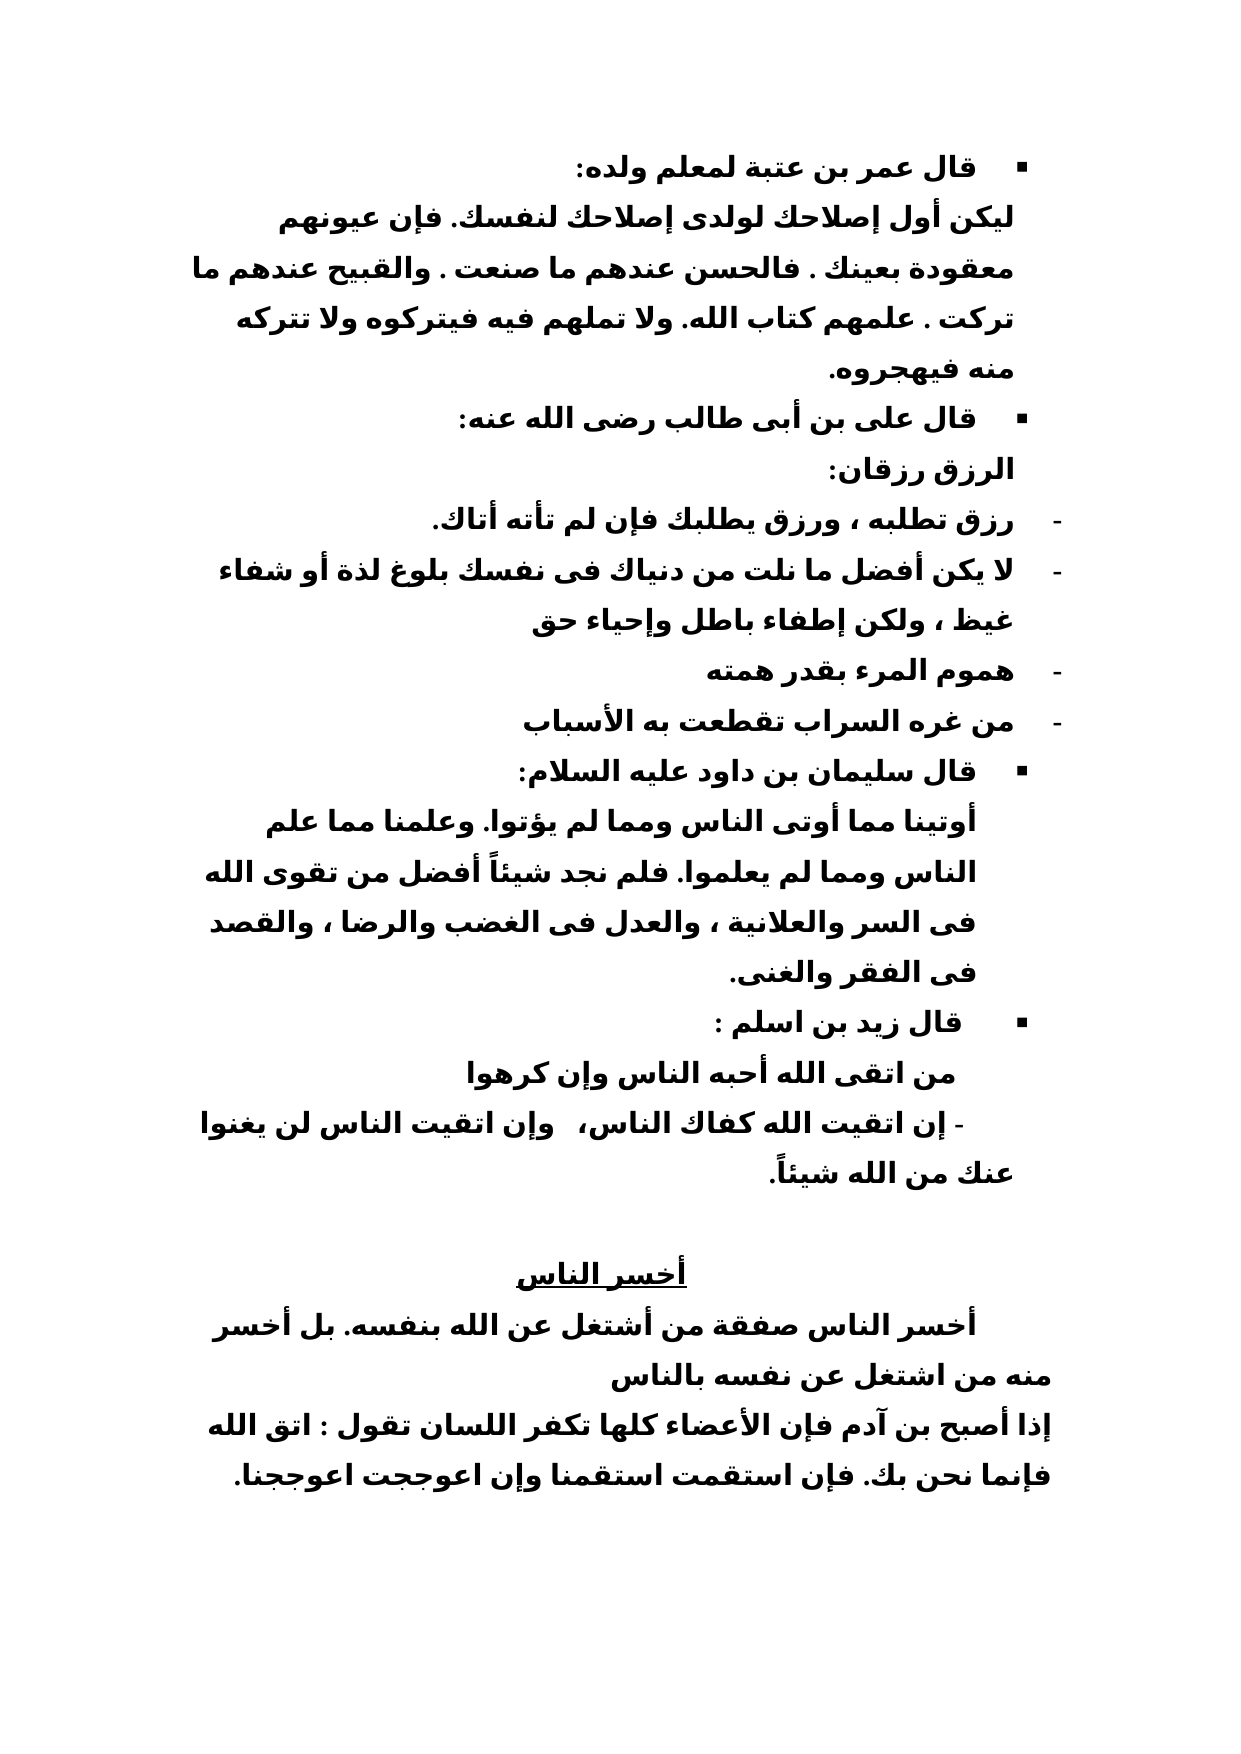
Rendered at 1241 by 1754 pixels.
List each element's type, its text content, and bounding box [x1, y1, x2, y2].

text أخسر الناس صفقة من أشتغل عن الله بنفسه. بل أخسر منه من اشتغل عن نفسه بالناس [187, 1308, 1053, 1391]
text - إن اتقيت الله كفاك الناس، وإن اتقيت الناس لن يغنوا عنك من الله شيئاً. [187, 1106, 1015, 1190]
list لا يكن أفضل ما نلت من دنياك فى نفسك بلوغ لذة أو شفاء غيظ ، ولكن إطفاء باطل وإحياء حق [187, 553, 1053, 637]
list هموم المرء بقدر همته [187, 653, 1053, 687]
text من اتقى الله أحبه الناس وإن كرهوا [187, 1056, 1015, 1089]
text أخسر الناس [187, 1257, 1015, 1291]
list رزق تطلبه ، ورزق يطلبك فإن لم تأته أتاك. [187, 502, 1053, 536]
list قال على بن أبى طالب رضى الله عنه: [187, 402, 1015, 435]
text أوتينا مما أوتى الناس ومما لم يؤتوا. وعلمنا مما علم الناس ومما لم يعلموا. فلم نجد شيئاً أفضل من تقوى الله فى السر والعلانية ، والعدل فى الغضب والرضا ، والقصد فى الفقر والغنى. [187, 804, 978, 989]
list من غره السراب تقطعت به الأسباب [187, 704, 1053, 737]
text إذا أصبح بن آدم فإن الأعضاء كلها تكفر اللسان تقول : اتق الله فإنما نحن بك. فإن استقمت استقمنا وإن اعوججت اعوججنا. [187, 1408, 1053, 1492]
list قال زيد بن اسلم : [187, 1006, 1015, 1039]
list قال سليمان بن داود عليه السلام: [187, 754, 1015, 788]
text ليكن أول إصلاحك لولدى إصلاحك لنفسك. فإن عيونهم معقودة بعينك . فالحسن عندهم ما صنعت . والقبيح عندهم ما تركت . علمهم كتاب الله. ولا تملهم فيه فيتركوه ولا تتركه منه فيهجروه. [187, 200, 1015, 385]
list قال عمر بن عتبة لمعلم ولده: [187, 150, 1015, 184]
text الرزق رزقان: [187, 452, 1015, 486]
